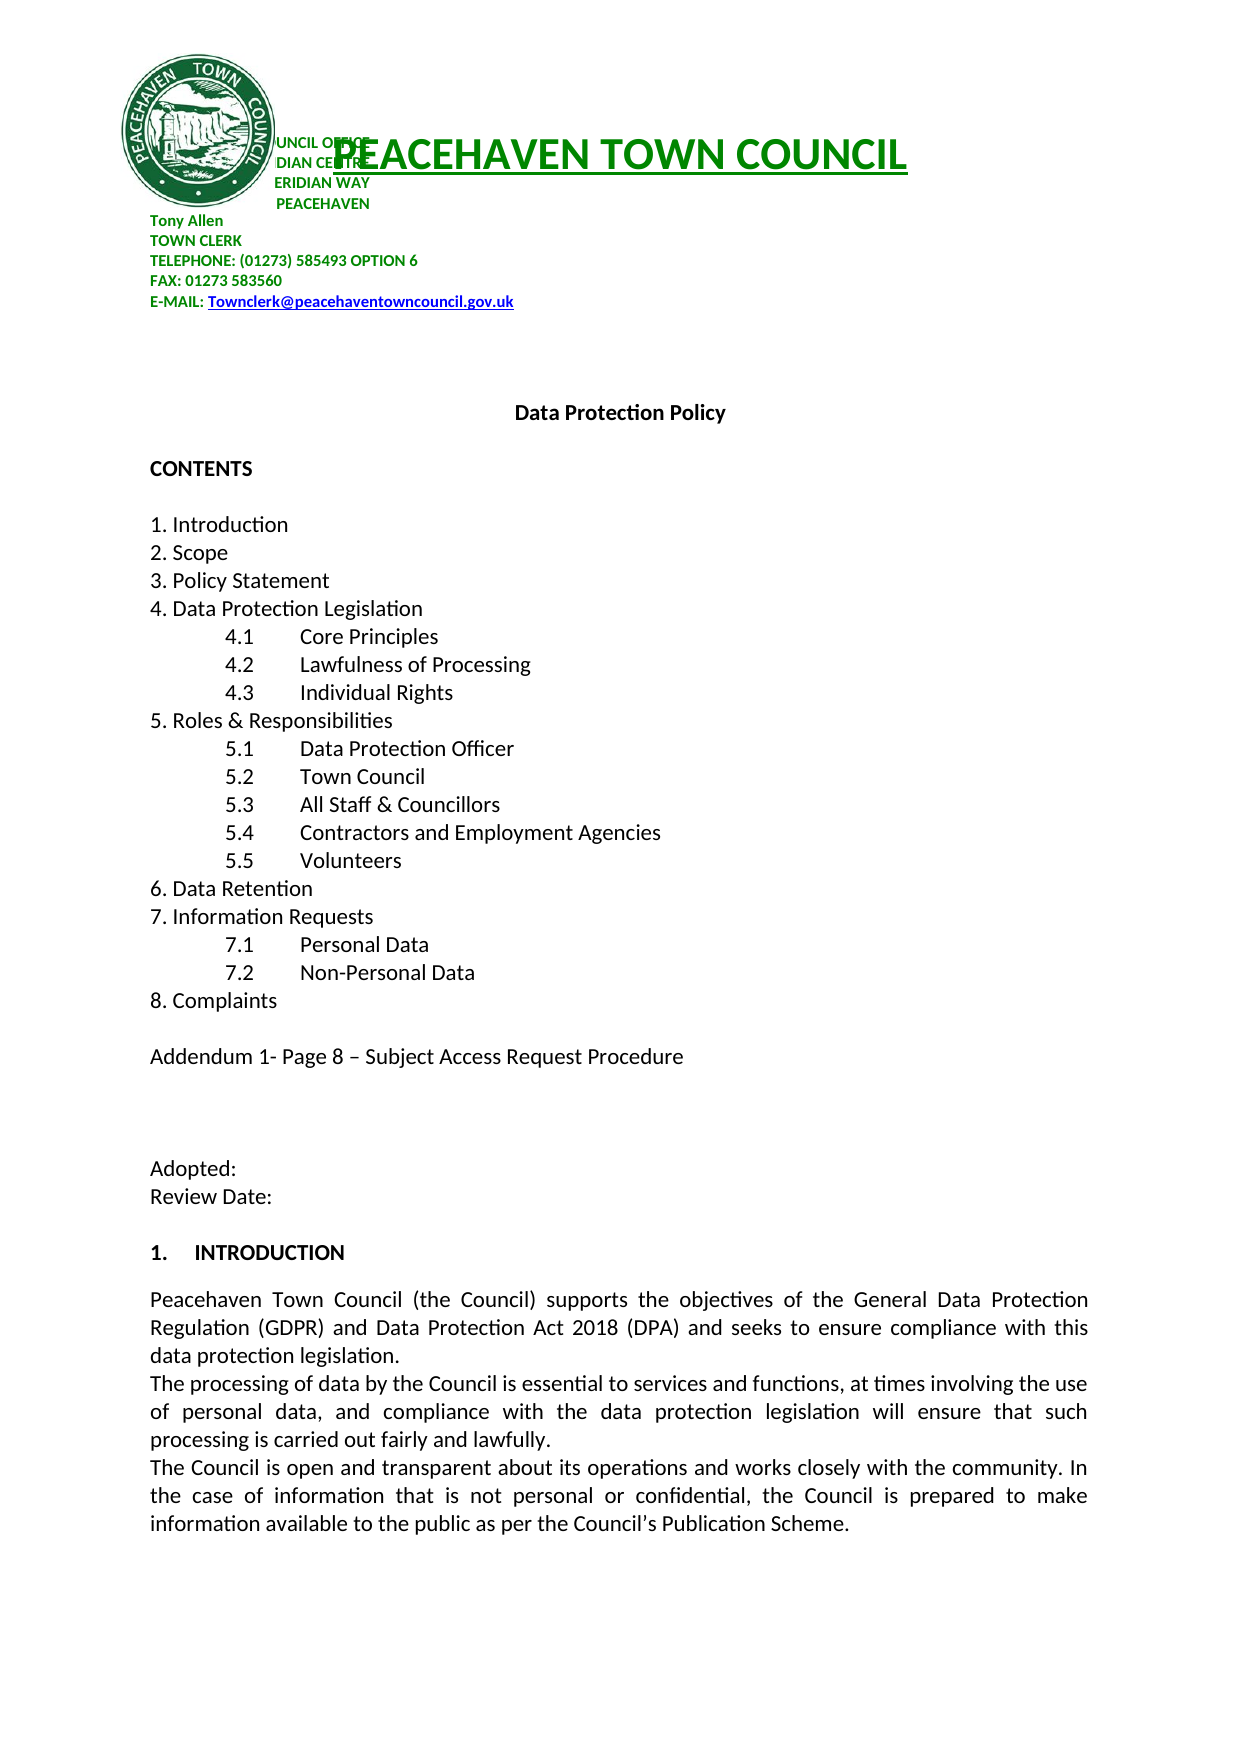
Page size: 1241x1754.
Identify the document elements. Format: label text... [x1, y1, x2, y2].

text 4.1 Core Principles [150, 622, 1090, 650]
text 5. Roles & Responsibilities [150, 706, 1090, 734]
text 7.2 Non-Personal Data [150, 958, 1090, 986]
text 6. Data Retention [150, 874, 1090, 902]
text Review Date: [150, 1182, 1090, 1210]
text 4.3 Individual Rights [150, 678, 1090, 706]
text Data Protection Policy [150, 398, 1090, 426]
text 2. Scope [150, 538, 1090, 566]
text Adopted: [150, 1154, 1090, 1182]
list INTRODUCTION [150, 1238, 1090, 1266]
text CONTENTS [150, 454, 1090, 482]
picture [120, 53, 275, 208]
text Addendum 1- Page 8 – Subject Access Request Procedure [150, 1042, 1090, 1070]
text 5.5 Volunteers [150, 846, 1090, 874]
text 1. Introduction [150, 510, 1090, 538]
text 4. Data Protection Legislation [150, 594, 1090, 622]
text Peacehaven Town Council (the Council) supports the objectives of the General Data Protection Regulation (GDPR) and Data Protection Act 2018 (DPA) and seeks to ensure compliance with this data protection legislation. [150, 1285, 1090, 1369]
text 3. Policy Statement [150, 566, 1090, 594]
text 5.1 Data Protection Officer [150, 734, 1090, 762]
text 8. Complaints [150, 986, 1090, 1014]
text The processing of data by the Council is essential to services and functions, at times involving the use of personal data, and compliance with the data protection legislation will ensure that such processing is carried out fairly and lawfully. [150, 1369, 1090, 1453]
text 5.3 All Staff & Councillors [150, 790, 1090, 818]
text The Council is open and transparent about its operations and works closely with the community. In the case of information that is not personal or confidential, the Council is prepared to make information available to the public as per the Council’s Publication Scheme. [150, 1453, 1090, 1537]
text 7. Information Requests [150, 902, 1090, 930]
text 4.2 Lawfulness of Processing [150, 650, 1090, 678]
text 5.2 Town Council [150, 762, 1090, 790]
text 5.4 Contractors and Employment Agencies [150, 818, 1090, 846]
text 7.1 Personal Data [150, 930, 1090, 958]
